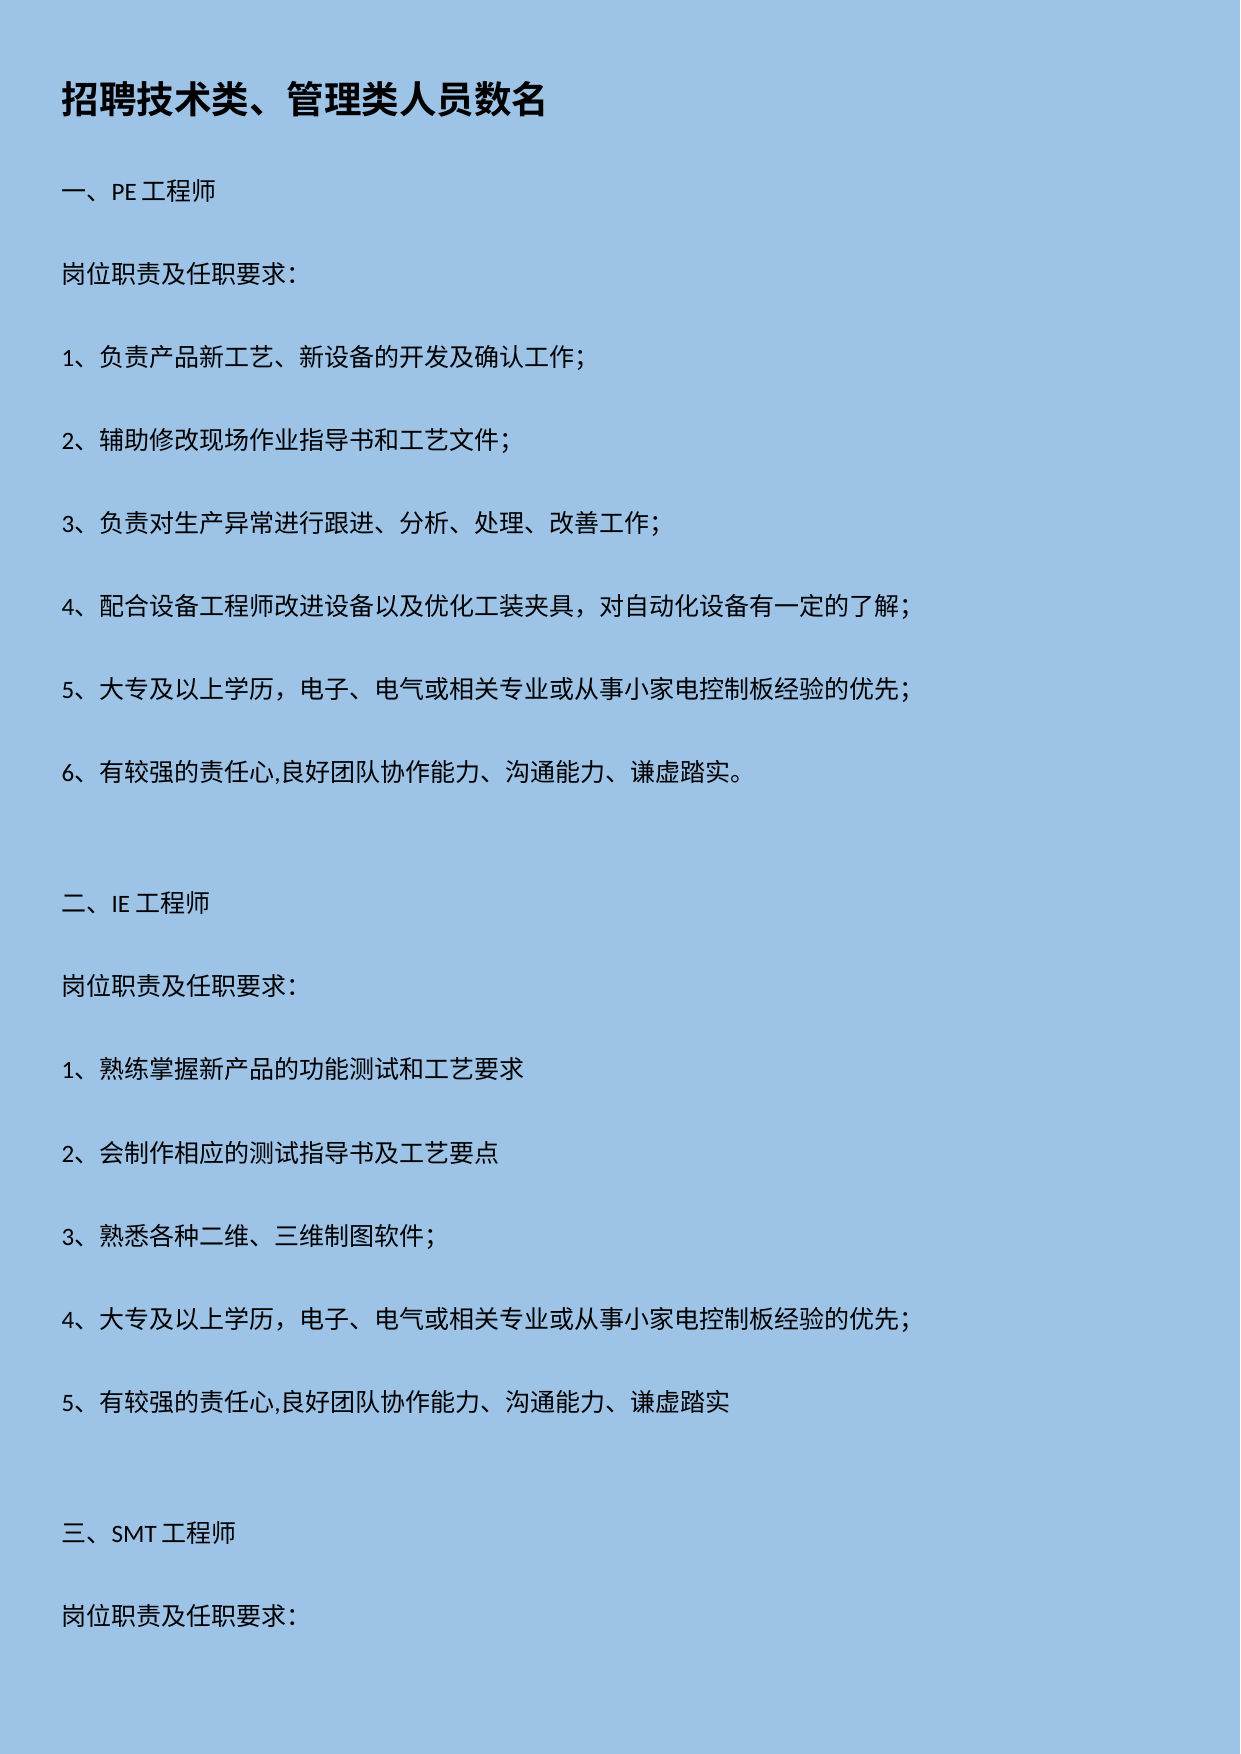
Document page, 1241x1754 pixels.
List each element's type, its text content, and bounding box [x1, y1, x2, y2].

list 大专及以上学历，电子、电气或相关专业或从事小家电控制板经验的优先； [61, 1285, 1179, 1350]
list 配合设备工程师改进设备以及优化工装夹具，对自动化设备有一定的了解； [61, 572, 1179, 637]
text 岗位职责及任职要求： [61, 1582, 1179, 1647]
text 一、PE工程师 [61, 157, 1179, 222]
text 招聘技术类、管理类人员数名 [61, 64, 1179, 129]
list 有较强的责任心,良好团队协作能力、沟通能力、谦虚踏实。 [61, 738, 1179, 803]
list 辅助修改现场作业指导书和工艺文件； [61, 406, 1179, 471]
text 岗位职责及任职要求： [61, 240, 1179, 305]
list 负责产品新工艺、新设备的开发及确认工作； [61, 323, 1179, 388]
text 1、熟练掌握新产品的功能测试和工艺要求 [61, 1036, 1179, 1101]
text 2、会制作相应的测试指导书及工艺要点 [61, 1119, 1179, 1184]
list 熟悉各种二维、三维制图软件； [61, 1202, 1179, 1267]
list 大专及以上学历，电子、电气或相关专业或从事小家电控制板经验的优先； [61, 655, 1179, 720]
text 三、SMT工程师 [61, 1499, 1179, 1564]
text 岗位职责及任职要求： [61, 952, 1179, 1017]
text 二、IE工程师 [61, 869, 1179, 934]
list 负责对生产异常进行跟进、分析、处理、改善工作； [61, 489, 1179, 554]
text 5、有较强的责任心,良好团队协作能力、沟通能力、谦虚踏实 [61, 1368, 1179, 1433]
